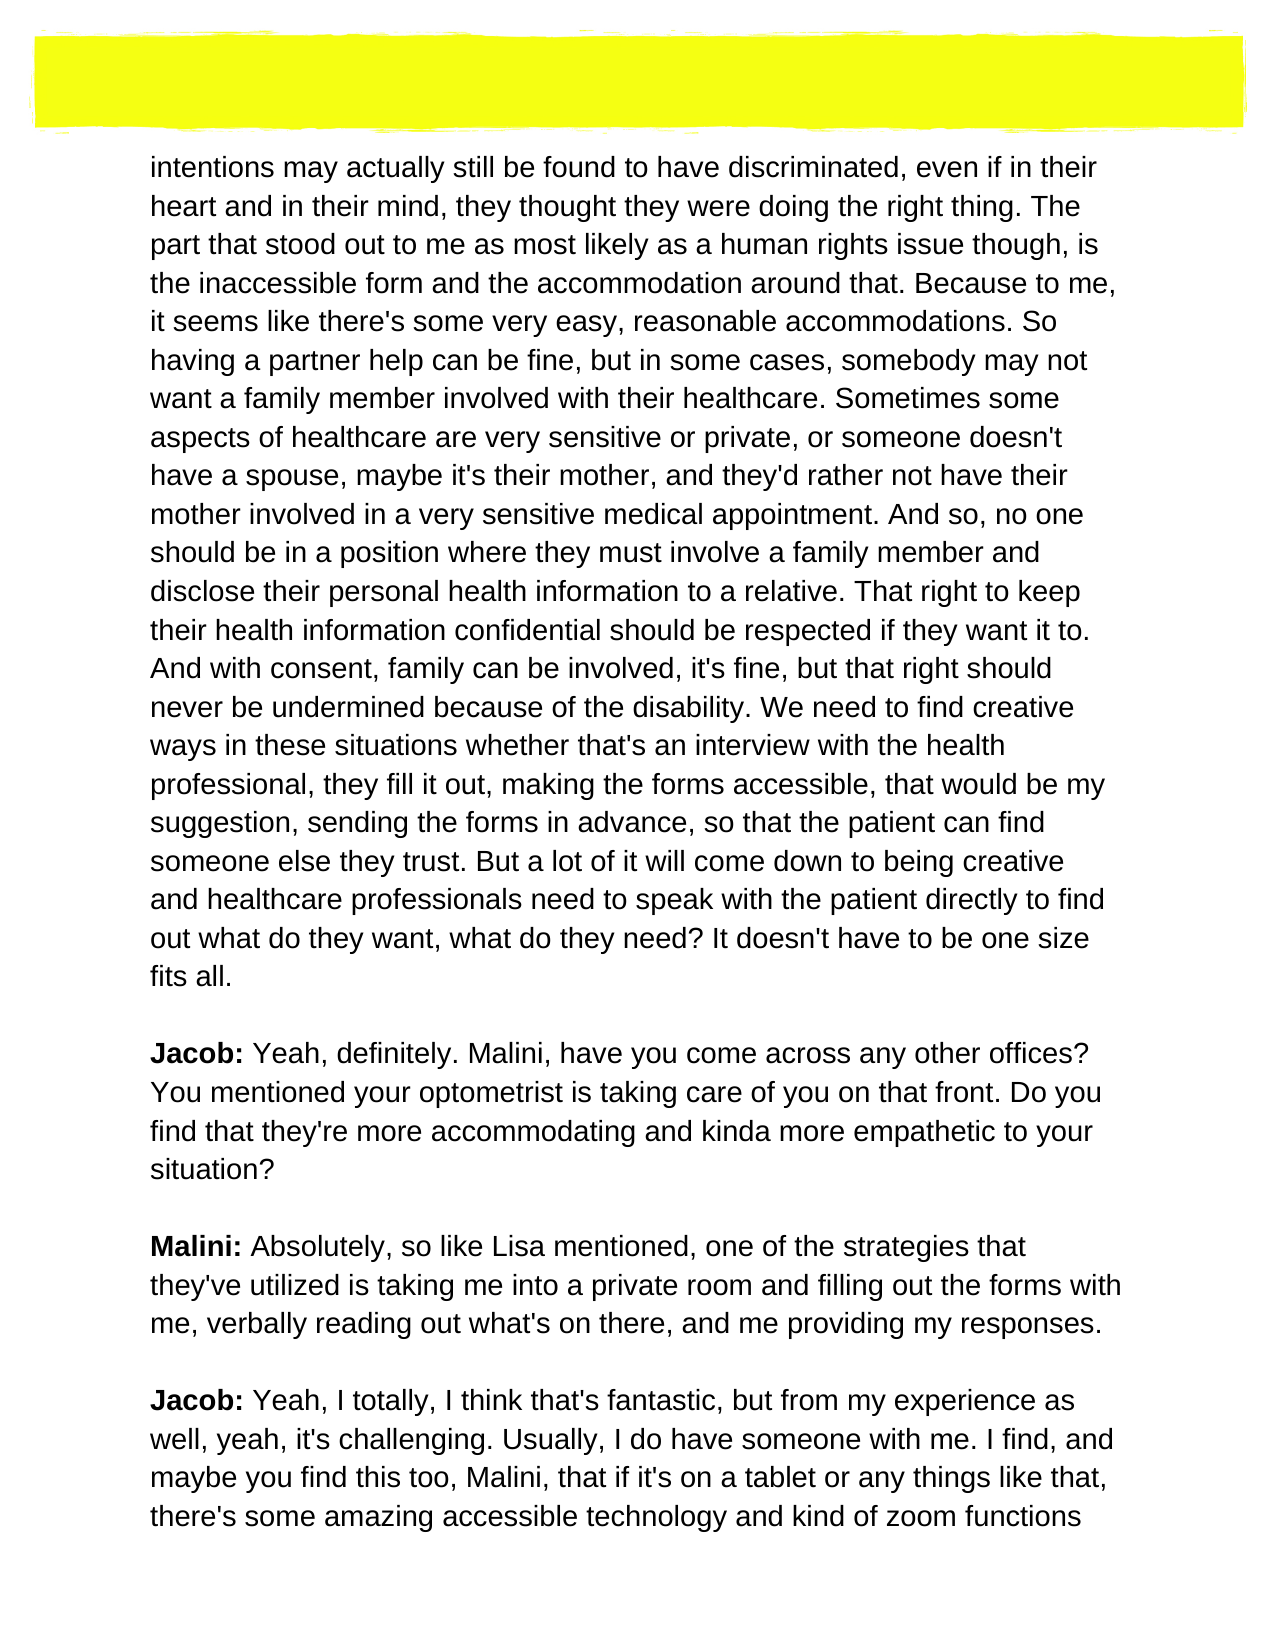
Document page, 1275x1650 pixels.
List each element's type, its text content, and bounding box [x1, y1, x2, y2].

picture [28, 28, 1250, 135]
text and healthcare professionals need to speak with the patient directly to find out what do they want, what do they need? It doesn't have to be one size fits all. [150, 882, 1125, 993]
text ways in these situations whether that's an interview with the health professional, they fill it out, making the forms accessible, that would be my suggestion, sending the forms in advance, so that the patient can find someone else they trust. But a lot of it will come down to being creative [150, 728, 1125, 877]
text Malini: Absolutely, so like Lisa mentioned, one of the strategies that they've utilized is taking me into a private room and filling out the forms with me, verbally reading out what's on there, and me providing my responses. [150, 1229, 1125, 1340]
text Jacob: Yeah, definitely. Malini, have you come across any other offices? You mentioned your optometrist is taking care of you on that front. Do you find that they're more accommodating and kinda more empathetic to your situation? [150, 1036, 1125, 1186]
